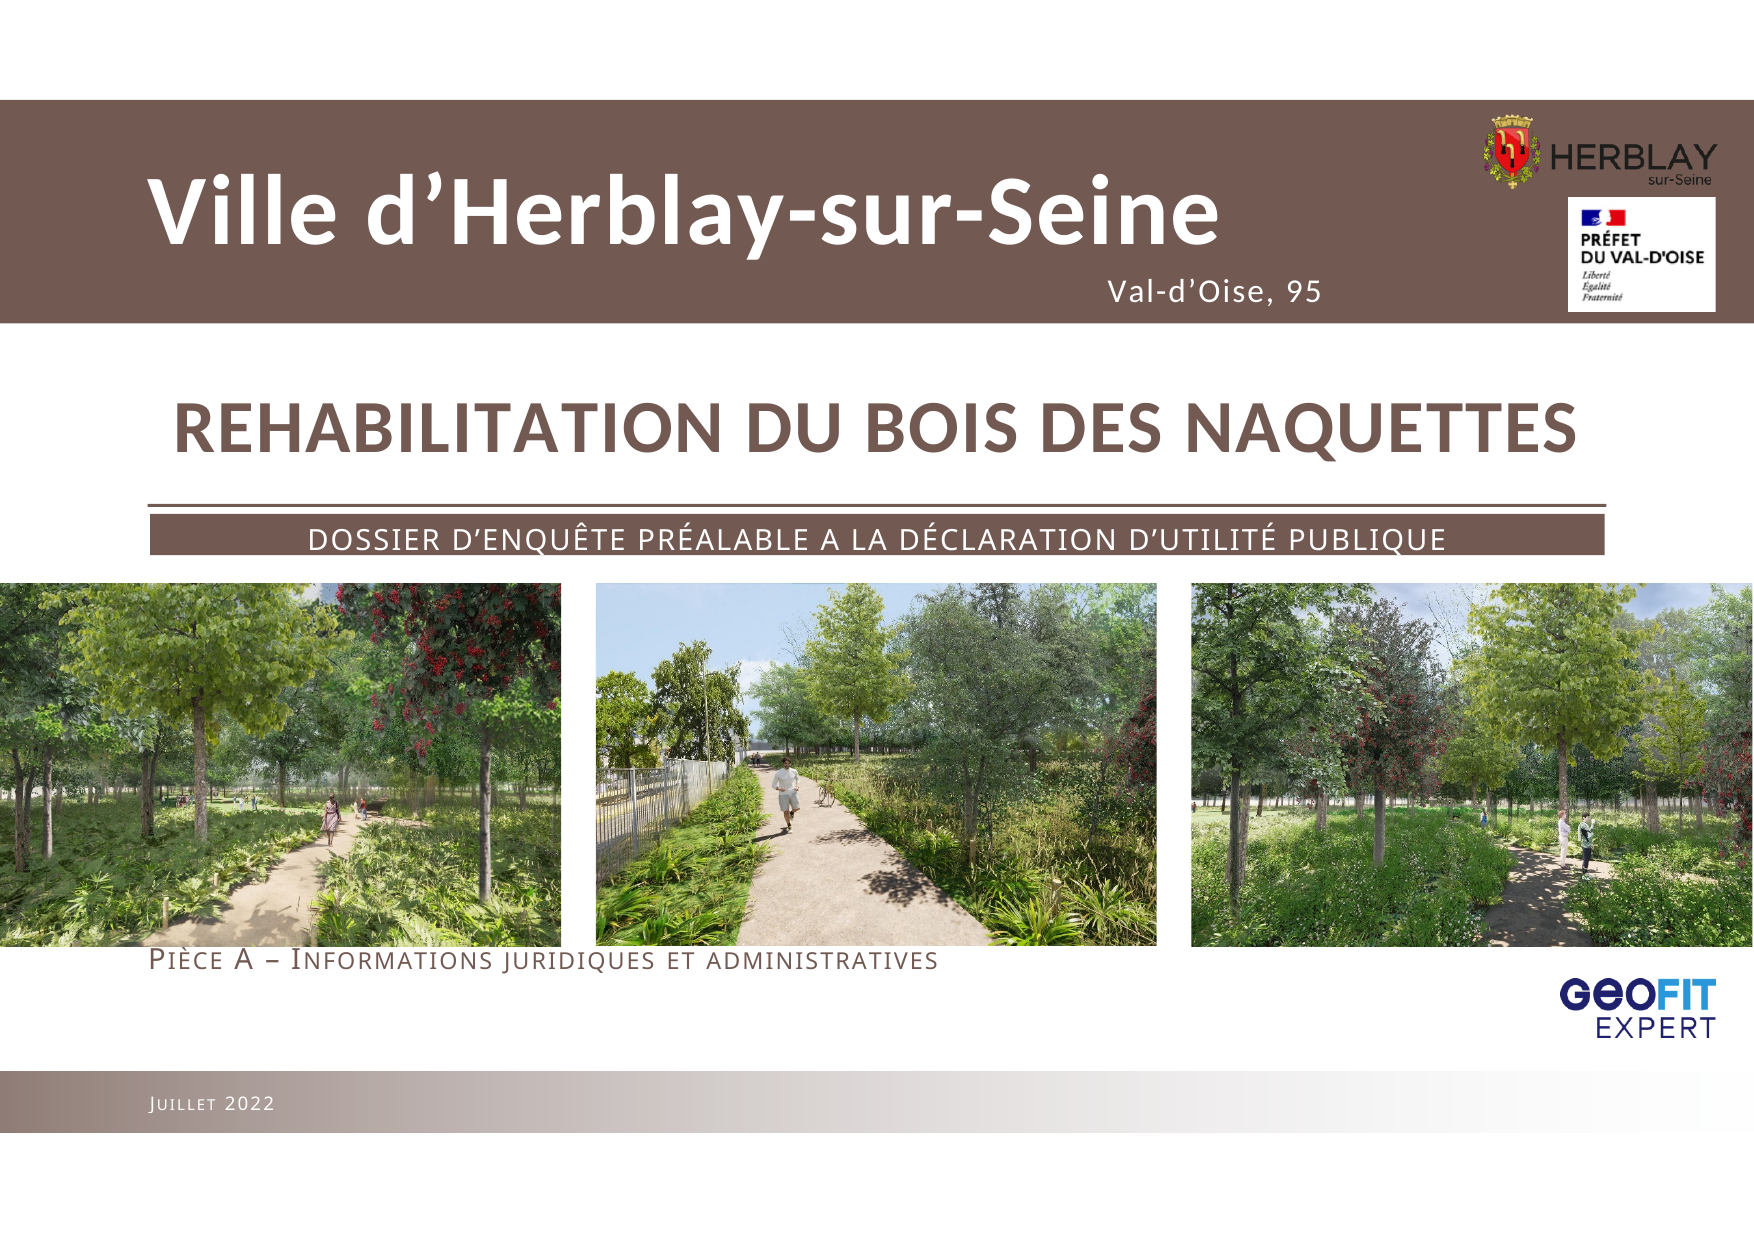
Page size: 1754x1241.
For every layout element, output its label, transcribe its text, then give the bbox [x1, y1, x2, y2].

text REHABILITATION DU BOIS DES NAQUETTES [148, 380, 1606, 472]
text Ville d’Herblay-sur-Seine [148, 148, 1568, 270]
picture [595, 583, 1157, 946]
picture [1462, 101, 1722, 312]
picture [0, 583, 562, 947]
picture [1191, 583, 1753, 947]
picture [1560, 978, 1716, 1038]
